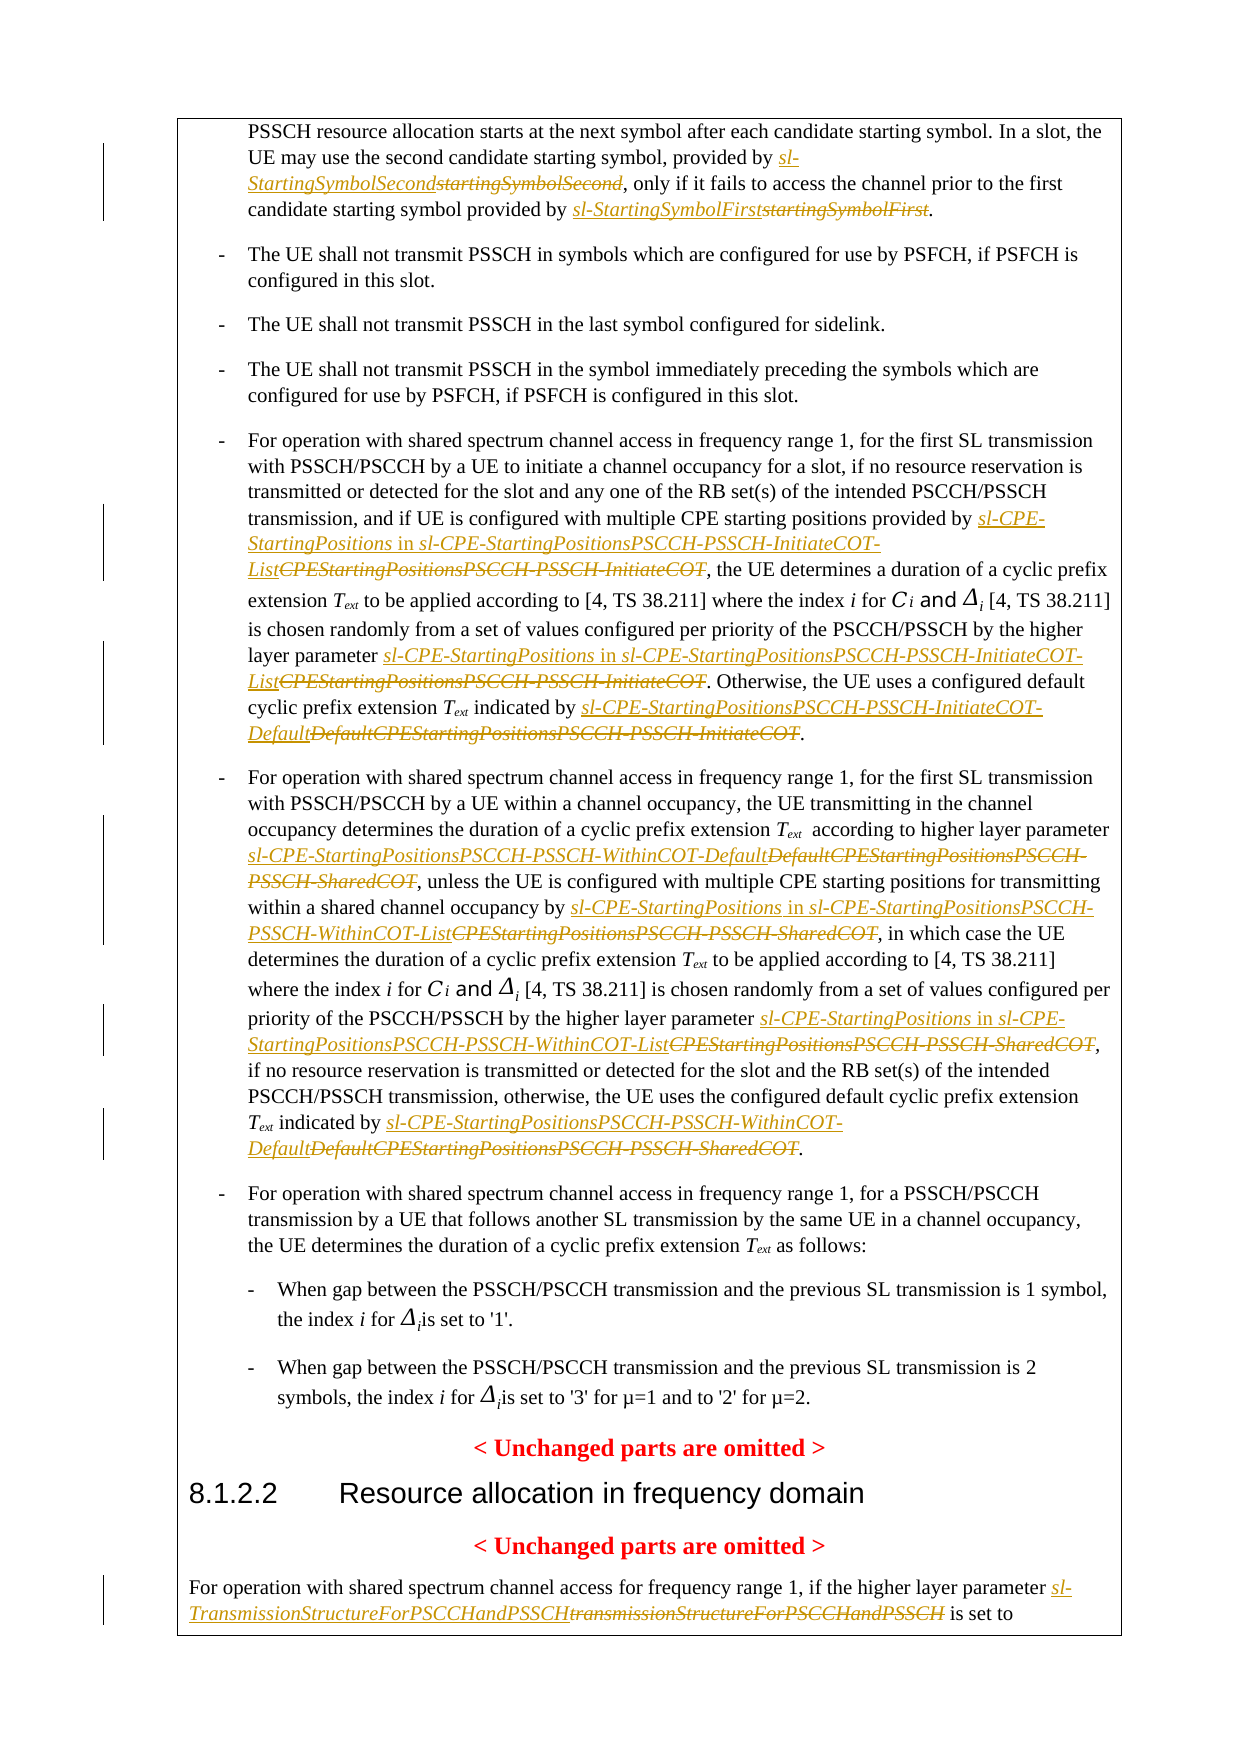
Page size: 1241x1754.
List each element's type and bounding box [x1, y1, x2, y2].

table_header [178, 119, 1121, 1635]
